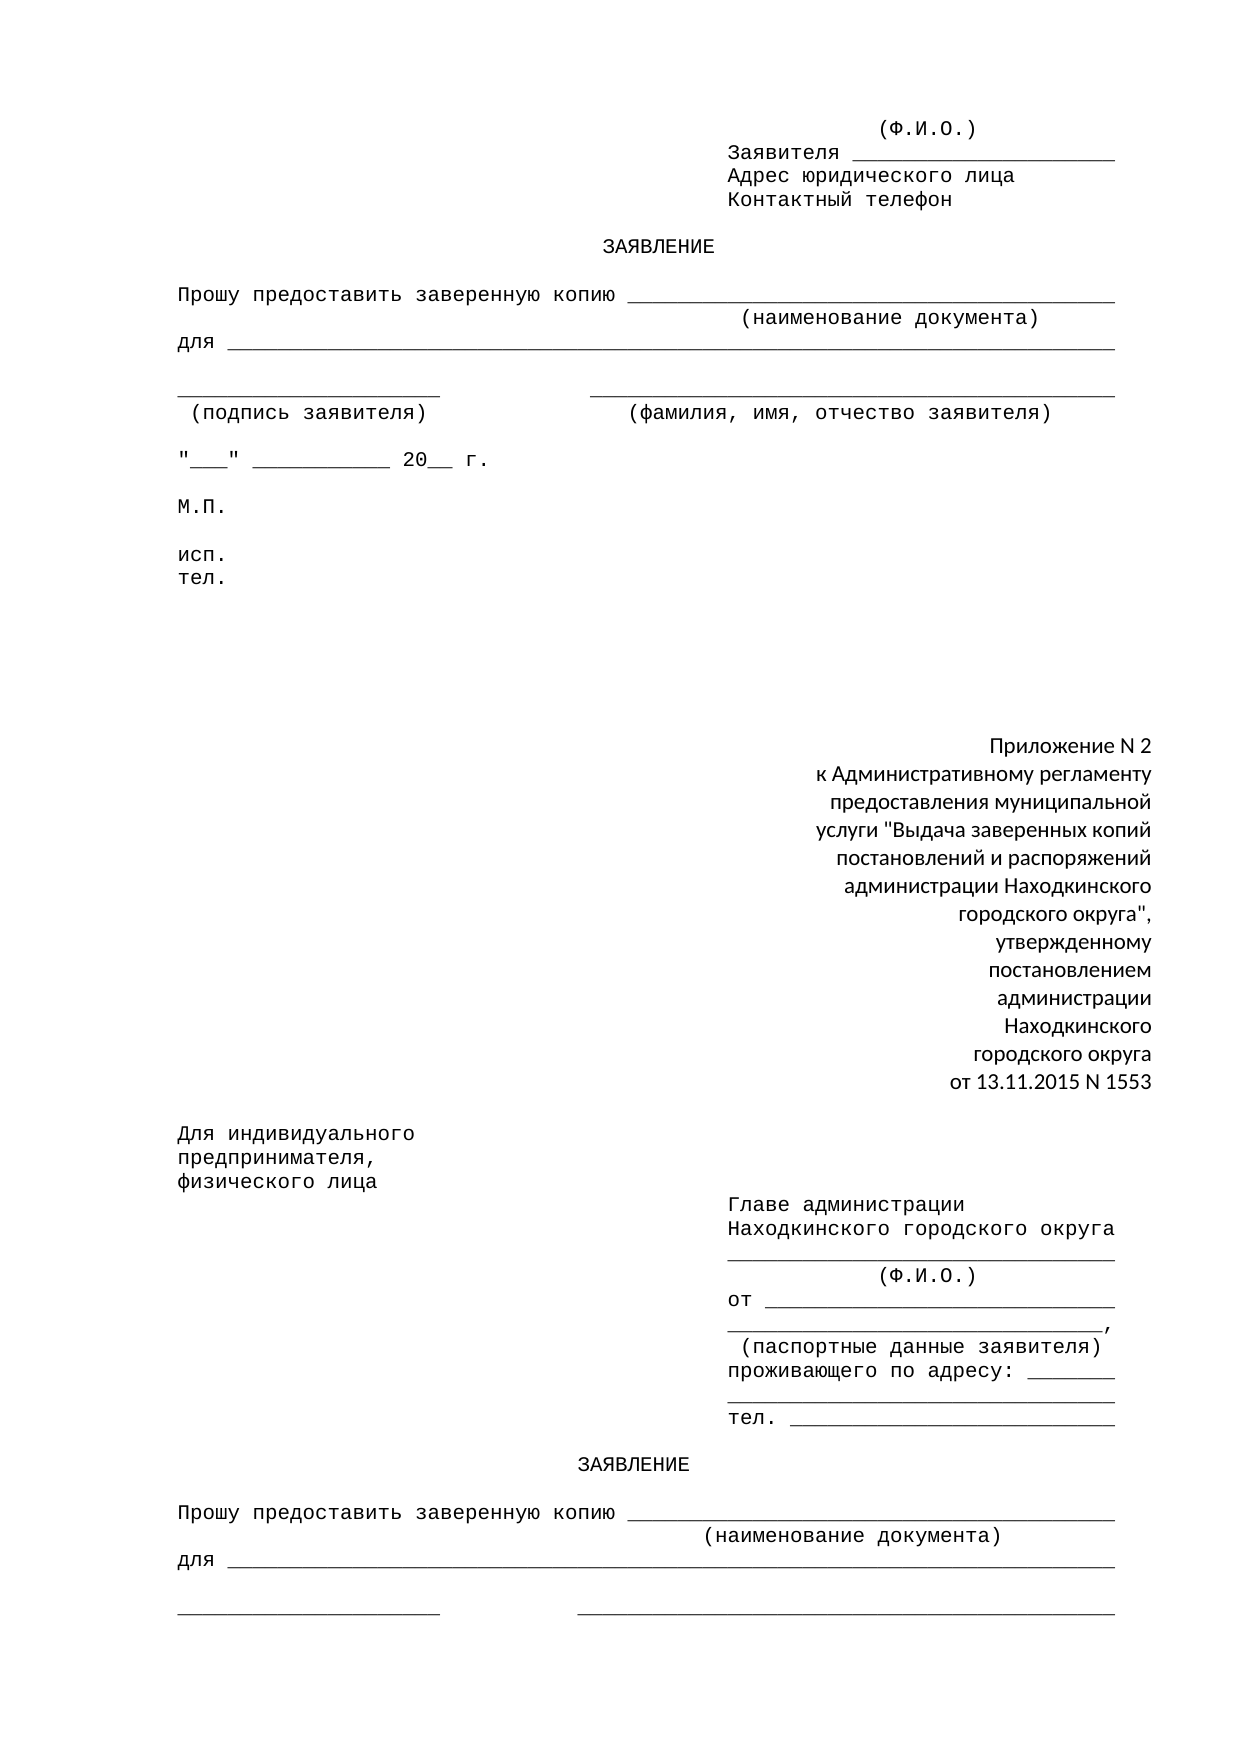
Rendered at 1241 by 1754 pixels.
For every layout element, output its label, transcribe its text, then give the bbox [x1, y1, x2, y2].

text городского округа", [177, 899, 1152, 927]
text _______________________________ [177, 1242, 1152, 1265]
text к Административному регламенту [177, 759, 1152, 787]
text ЗАЯВЛЕНИЕ [177, 236, 1152, 260]
text (Ф.И.О.) [177, 118, 1152, 142]
text _______________________________ [177, 1383, 1152, 1407]
text (наименование документа) [177, 307, 1152, 331]
text исп. [177, 544, 1152, 567]
text услуги "Выдача заверенных копий [177, 815, 1152, 843]
text постановлений и распоряжений [177, 843, 1152, 871]
text тел. [177, 567, 1152, 591]
text ______________________________, [177, 1313, 1152, 1336]
text предпринимателя, [177, 1147, 1152, 1171]
text Находкинского [177, 1011, 1152, 1039]
text Прошу предоставить заверенную копию _______________________________________ [177, 1502, 1152, 1525]
text администрации Находкинского [177, 871, 1152, 899]
text от ____________________________ [177, 1289, 1152, 1313]
text городского округа [177, 1039, 1152, 1067]
text (Ф.И.О.) [177, 1265, 1152, 1289]
text ЗАЯВЛЕНИЕ [177, 1454, 1152, 1478]
text предоставления муниципальной [177, 787, 1152, 815]
text (паспортные данные заявителя) [177, 1336, 1152, 1360]
text (наименование документа) [177, 1525, 1152, 1549]
text Заявителя _____________________ [177, 142, 1152, 165]
text от 13.11.2015 N 1553 [177, 1067, 1152, 1095]
text _____________________ __________________________________________ [177, 378, 1152, 402]
text для _______________________________________________________________________ [177, 1549, 1152, 1573]
text Адрес юридического лица [177, 165, 1152, 189]
text Для индивидуального [177, 1123, 1152, 1147]
text Прошу предоставить заверенную копию _______________________________________ [177, 284, 1152, 307]
text М.П. [177, 496, 1152, 520]
text "___" ___________ 20__ г. [177, 449, 1152, 473]
text постановлением [177, 955, 1152, 983]
text Контактный телефон [177, 189, 1152, 213]
text администрации [177, 983, 1152, 1011]
text (подпись заявителя) (фамилия, имя, отчество заявителя) [177, 402, 1152, 426]
text физического лица [177, 1171, 1152, 1194]
text проживающего по адресу: _______ [177, 1360, 1152, 1383]
text тел. __________________________ [177, 1407, 1152, 1431]
text утвержденному [177, 927, 1152, 955]
text Находкинского городского округа [177, 1218, 1152, 1242]
text Главе администрации [177, 1194, 1152, 1218]
text для _______________________________________________________________________ [177, 331, 1152, 354]
text Приложение N 2 [177, 731, 1152, 759]
text _____________________ ___________________________________________ [177, 1596, 1152, 1620]
